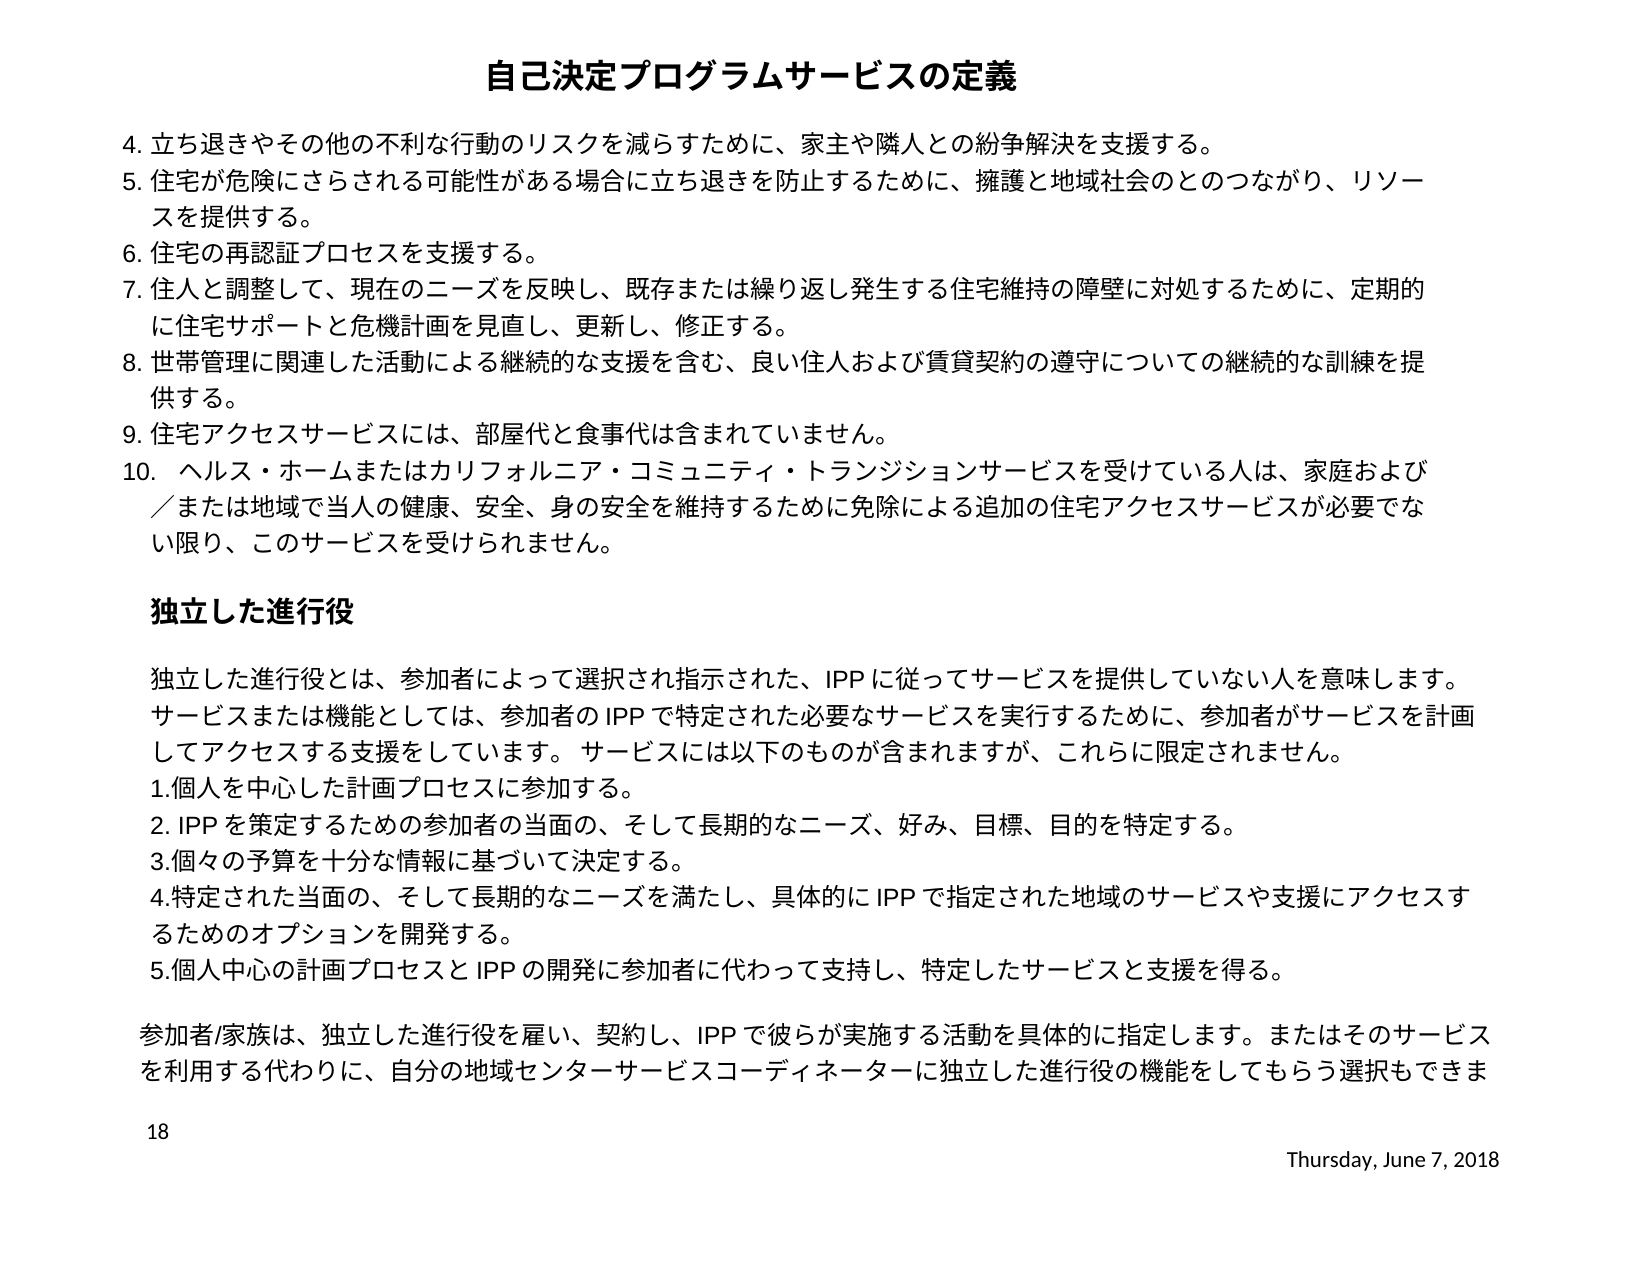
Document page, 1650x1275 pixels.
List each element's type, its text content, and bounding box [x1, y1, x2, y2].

text 4.特定された当面の、そして長期的なニーズを満たし、具体的にIPPで指定された地域のサービスや支援にアクセスするためのオプションを開発する。 [150, 878, 1489, 950]
list 立ち退きやその他の不利な行動のリスクを減らすために、家主や隣人との紛争解決を支援する。 [122, 125, 1449, 161]
list ヘルス・ホームまたはカリフォルニア・コミュニティ・トランジションサービスを受けている人は、家庭および／または地域で当人の健康、安全、身の安全を維持するために免除による追加の住宅アクセスサービスが必要でない限り、このサービスを受けられません。 [122, 451, 1449, 560]
list 世帯管理に関連した活動による継続的な支援を含む、良い住人および賃貸契約の遵守についての継続的な訓練を提供する。 [122, 342, 1449, 415]
text 2. IPPを策定するための参加者の当面の、そして長期的なニーズ、好み、目標、目的を特定する。 [150, 805, 1489, 841]
list 住宅アクセスサービスには、部屋代と食事代は含まれていません。 [122, 415, 1449, 451]
text 1.個人を中心した計画プロセスに参加する。 [150, 769, 1489, 805]
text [139, 1016, 1510, 1088]
text 5.個人中心の計画プロセスとIPPの開発に参加者に代わって支持し、特定したサービスと支援を得る。 [150, 951, 1489, 987]
list 住宅の再認証プロセスを支援する。 [122, 234, 1449, 270]
subtitle 独立した進行役 [150, 589, 1510, 631]
text 3.個々の予算を十分な情報に基づいて決定する。 [150, 842, 1489, 878]
text 独立した進行役とは、参加者によって選択され指示された、IPPに従ってサービスを提供していない人を意味します。 サービスまたは機能としては、参加者のIPPで特定された必要なサービスを実行するために、参加者がサービスを計画してアクセスする支援をしています。 サービスには以下のものが含まれますが、これらに限定されません。 [150, 660, 1489, 769]
list 住宅が危険にさらされる可能性がある場合に立ち退きを防止するために、擁護と地域社会のとのつながり、リソースを提供する。 [122, 161, 1449, 234]
list 住人と調整して、現在のニーズを反映し、既存または繰り返し発生する住宅維持の障壁に対処するために、定期的に住宅サポートと危機計画を見直し、更新し、修正する。 [122, 270, 1449, 342]
